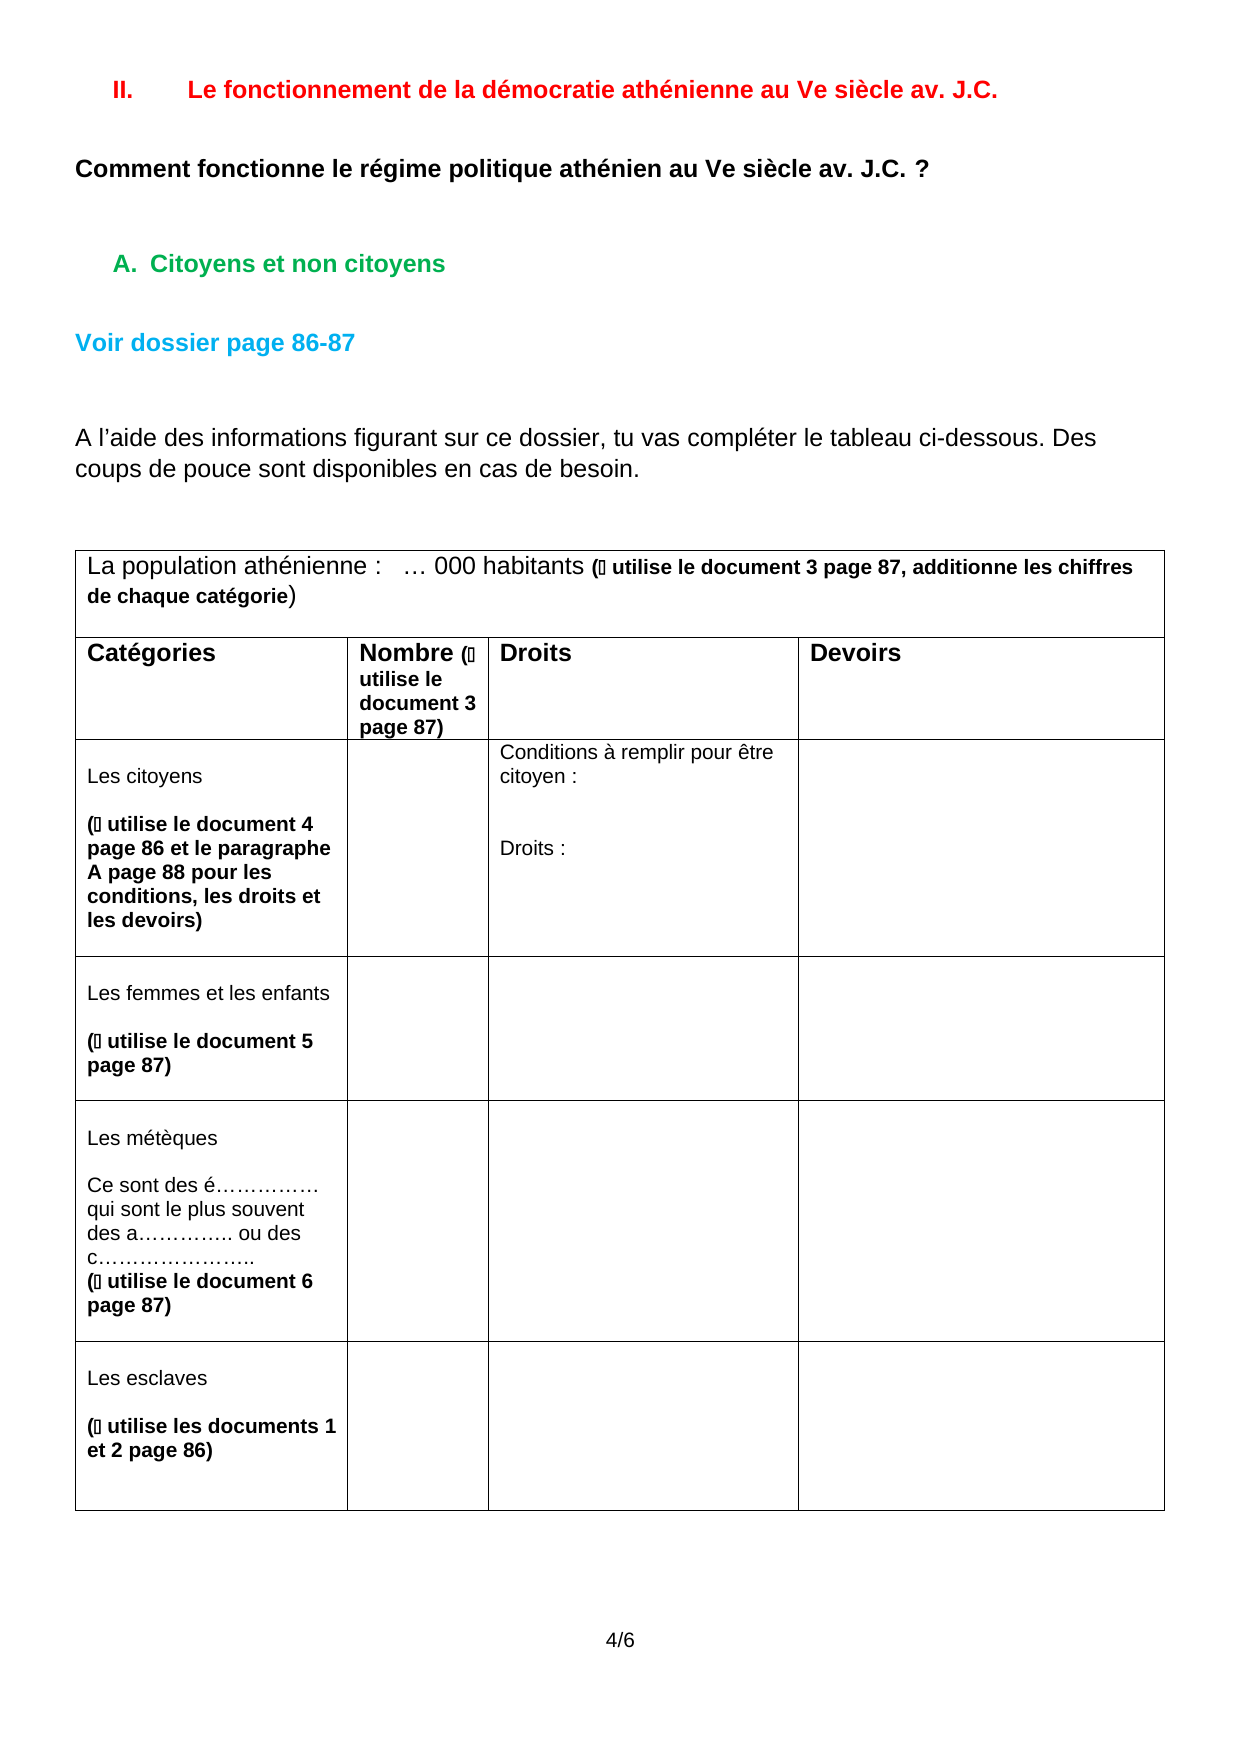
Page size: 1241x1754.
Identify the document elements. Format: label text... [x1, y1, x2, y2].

text A l’aide des informations figurant sur ce dossier, tu vas compléter le tableau ci-dessous. Des coups de pouce sont disponibles en cas de besoin. [75, 423, 1165, 483]
table_cell Les esclaves ( utilise les documents 1 et 2 page 86) [76, 1342, 347, 1510]
list Le fonctionnement de la démocratie athénienne au Ve siècle av. J.C. [112, 75, 1165, 104]
table_cell [348, 1101, 488, 1341]
table_cell Droits [489, 638, 798, 739]
table_cell [799, 957, 1164, 1100]
text Voir dossier page 86-87 [75, 328, 1165, 357]
table_cell [799, 1342, 1164, 1510]
table_cell Conditions à remplir pour être citoyen : Droits : [489, 740, 798, 956]
text Comment fonctionne le régime politique athénien au Ve siècle av. J.C. ? [75, 154, 1165, 182]
table_cell [348, 957, 488, 1100]
table_cell [348, 1342, 488, 1510]
table_cell [489, 1342, 798, 1510]
table_header La population athénienne : … 000 habitants ( utilise le document 3 page 87, additionne les chiffres de chaque catégorie) [76, 551, 1164, 637]
table_cell Catégories [76, 638, 347, 739]
table_cell Les citoyens ( utilise le document 4 page 86 et le paragraphe A page 88 pour les conditions, les droits et les devoirs) [76, 740, 347, 956]
table_cell [348, 740, 488, 956]
table_cell Les femmes et les enfants ( utilise le document 5 page 87) [76, 957, 347, 1100]
table_cell [489, 1101, 798, 1341]
table_cell Les métèques Ce sont des é…………… qui sont le plus souvent des a………….. ou des c………………….. ( utilise le document 6 page 87) [76, 1101, 347, 1341]
table_cell [799, 740, 1164, 956]
table_cell [799, 1101, 1164, 1341]
list Citoyens et non citoyens [112, 249, 1165, 278]
table_cell Devoirs [799, 638, 1164, 739]
table_cell Nombre ( utilise le document 3 page 87) [348, 638, 488, 739]
table_cell [489, 957, 798, 1100]
